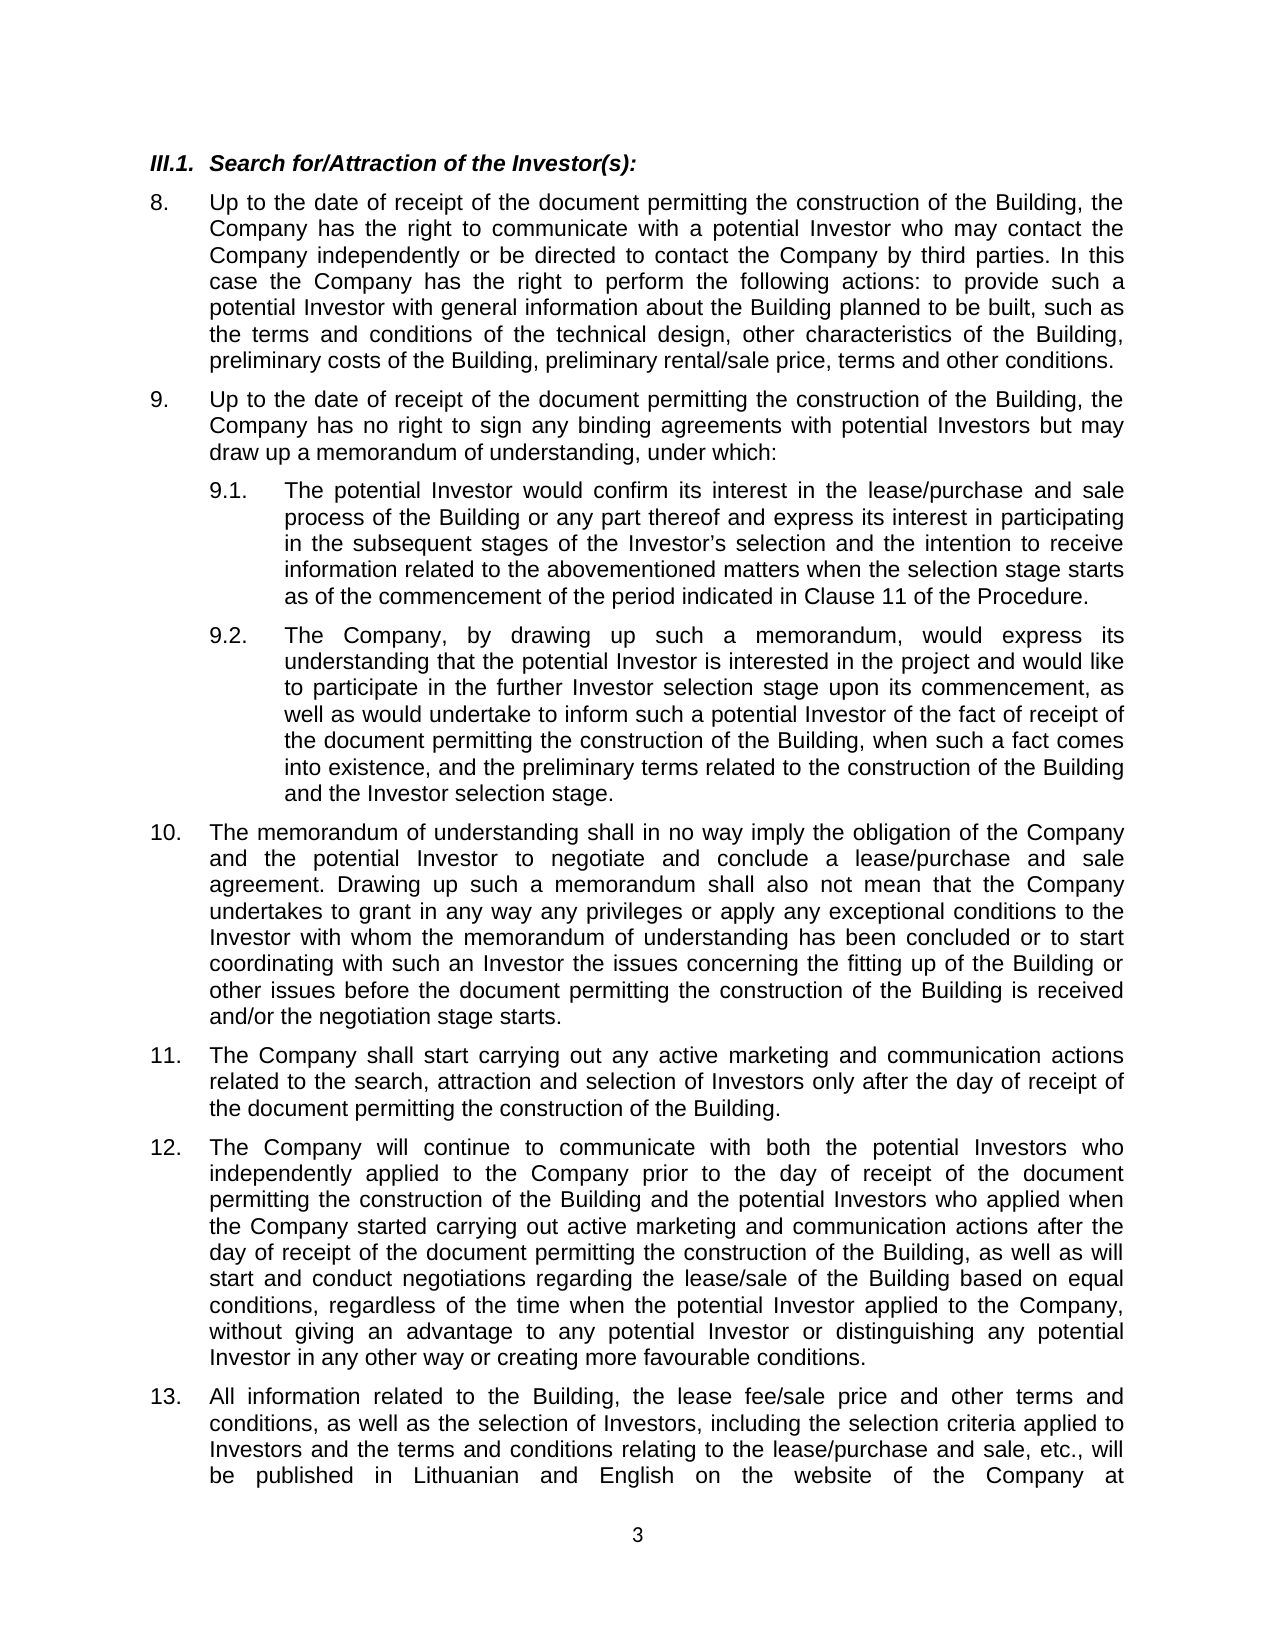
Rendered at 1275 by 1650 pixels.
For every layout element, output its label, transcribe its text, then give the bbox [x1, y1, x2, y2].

list The Company, by drawing up such a memorandum, would express its understanding that the potential Investor is interested in the project and would like to participate in the further Investor selection stage upon its commencement, as well as would undertake to inform such a potential Investor of the fact of receipt of the document permitting the construction of the Building, when such a fact comes into existence, and the preliminary terms related to the construction of the Building and the Investor selection stage. [209, 622, 1125, 806]
list The Company will continue to communicate with both the potential Investors who independently applied to the Company prior to the day of receipt of the document permitting the construction of the Building and the potential Investors who applied when the Company started carrying out active marketing and communication actions after the day of receipt of the document permitting the construction of the Building, as well as will start and conduct negotiations regarding the lease/sale of the Building based on equal conditions, regardless of the time when the potential Investor applied to the Company, without giving an advantage to any potential Investor or distinguishing any potential Investor in any other way or creating more favourable conditions. [150, 1133, 1125, 1371]
list The Company shall start carrying out any active marketing and communication actions related to the search, attraction and selection of Investors only after the day of receipt of the document permitting the construction of the Building. [150, 1042, 1125, 1121]
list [150, 1383, 1125, 1489]
list Search for/Attraction of the Investor(s): [150, 150, 1125, 176]
list Up to the date of receipt of the document permitting the construction of the Building, the Company has the right to communicate with a potential Investor who may contact the Company independently or be directed to contact the Company by third parties. In this case the Company has the right to perform the following actions: to provide such a potential Investor with general information about the Building planned to be built, such as the terms and conditions of the technical design, other characteristics of the Building, preliminary costs of the Building, preliminary rental/sale price, terms and other conditions. [150, 189, 1125, 373]
list Up to the date of receipt of the document permitting the construction of the Building, the Company has no right to sign any binding agreements with potential Investors but may draw up a memorandum of understanding, under which: [150, 386, 1125, 465]
list The potential Investor would confirm its interest in the lease/purchase and sale process of the Building or any part thereof and express its interest in participating in the subsequent stages of the Investor’s selection and the intention to receive information related to the abovementioned matters when the selection stage starts as of the commencement of the period indicated in Clause 11 of the Procedure. [209, 477, 1125, 609]
list The memorandum of understanding shall in no way imply the obligation of the Company and the potential Investor to negotiate and conclude a lease/purchase and sale agreement. Drawing up such a memorandum shall also not mean that the Company undertakes to grant in any way any privileges or apply any exceptional conditions to the Investor with whom the memorandum of understanding has been concluded or to start coordinating with such an Investor the issues concerning the fitting up of the Building or other issues before the document permitting the construction of the Building is received and/or the negotiation stage starts. [150, 819, 1125, 1029]
